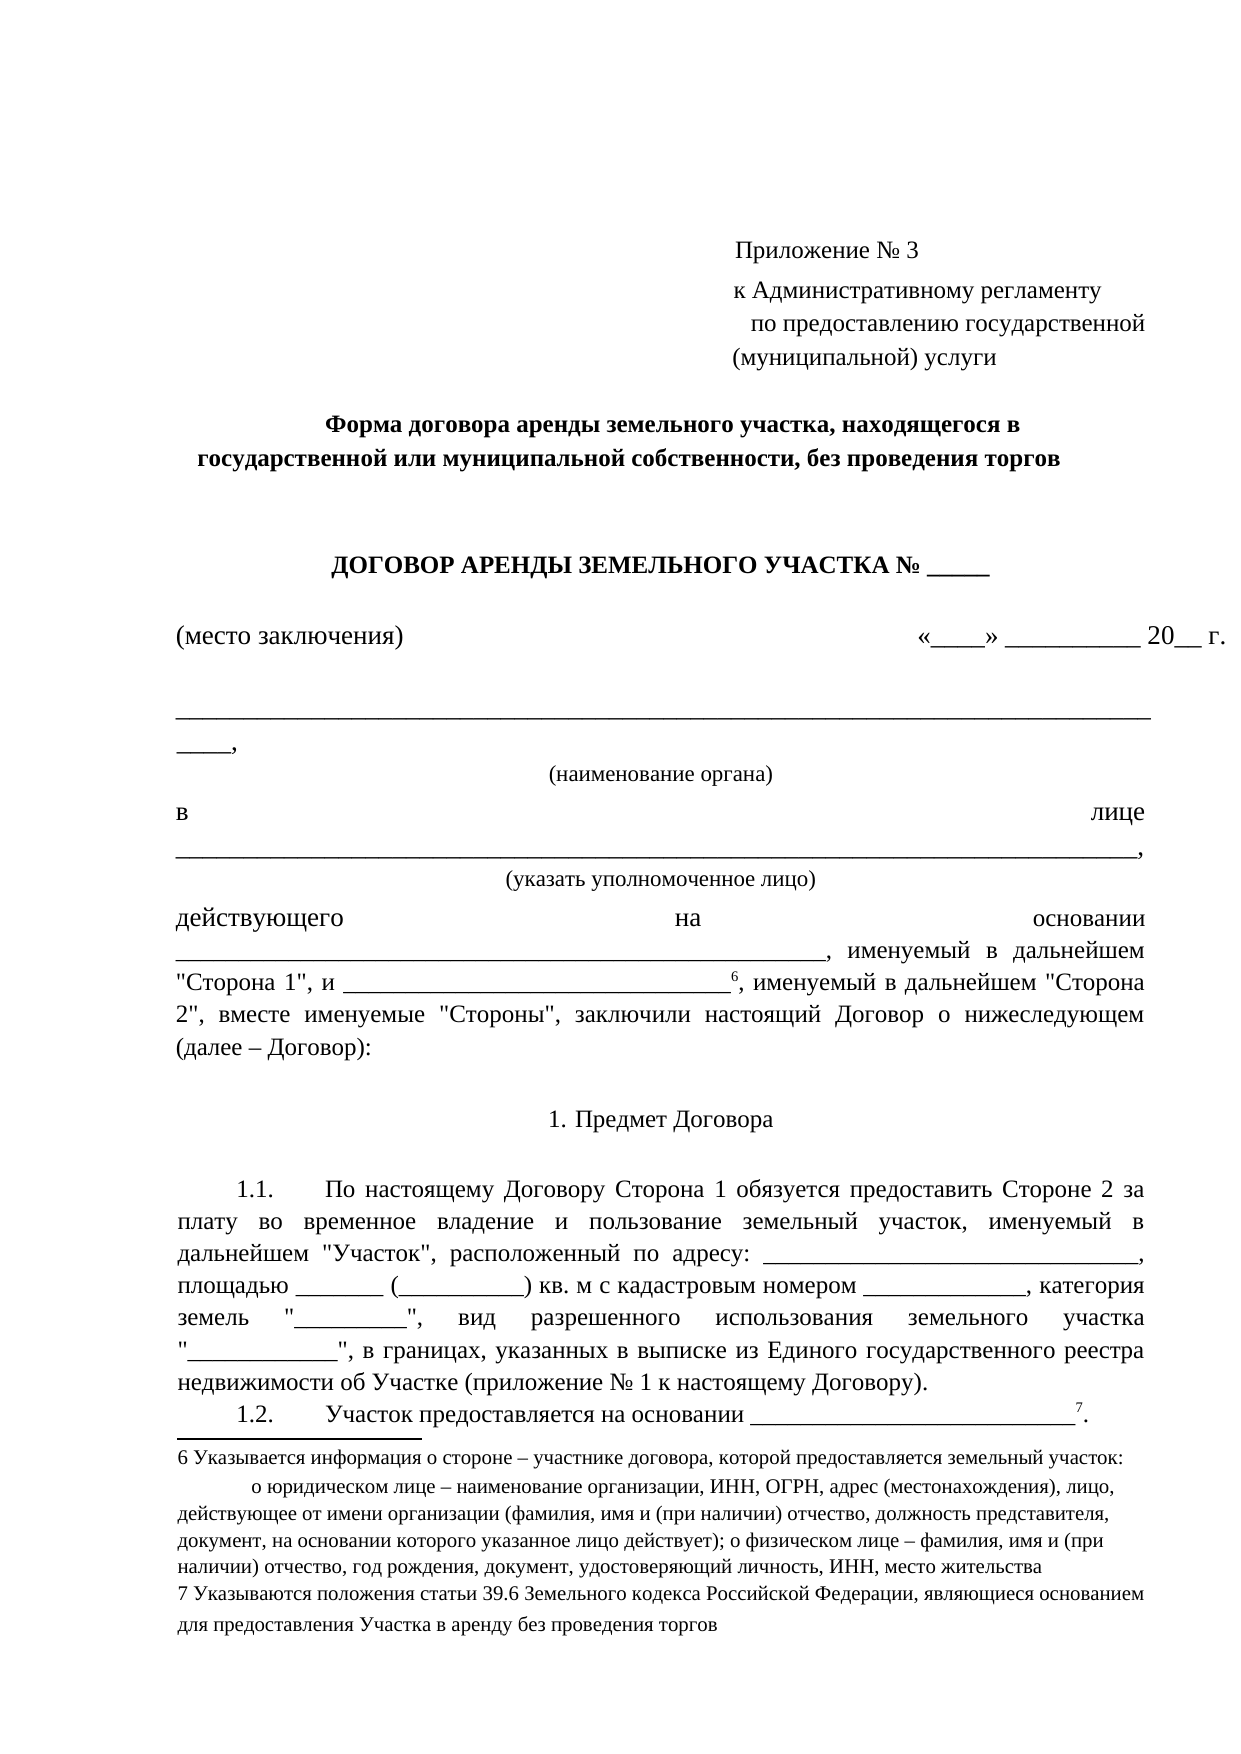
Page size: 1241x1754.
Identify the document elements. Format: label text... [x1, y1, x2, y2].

text (наименование органа) [232, 760, 1090, 786]
text Форма договора аренды земельного участка, находящегося в [325, 409, 1152, 438]
text по предоставлению государственной [177, 308, 1145, 337]
list Участок предоставляется на основании __________________________. [177, 1399, 1145, 1428]
list Предмет Договора [194, 1104, 1127, 1133]
text (место заключения) «____» __________ 20__ г. [176, 619, 1152, 650]
text (муниципальной) услуги [177, 342, 1145, 371]
text (указать уполномоченное лицо) [232, 866, 1090, 892]
text в лице _______________________________________________________________________, [176, 795, 1145, 861]
text ____________________________________________________________________________, [176, 691, 1152, 756]
text Приложение № 3 [177, 235, 1145, 263]
text к Административному регламенту [177, 275, 1145, 304]
subtitle ДОГОВОР АРЕНДЫ ЗЕМЕЛЬНОГО УЧАСТКА № _____ [177, 551, 1144, 579]
text государственной или муниципальной собственности, без проведения торгов [197, 443, 1152, 472]
text действующего на основании ____________________________________________________, именуемый в дальнейшем "Сторона 1", и _______________________________, именуемый в дальнейшем "Сторона 2", вместе именуемые "Стороны", заключили настоящий Договор о нижеследующем (далее – Договор): [176, 901, 1145, 1061]
list По настоящему Договору Сторона 1 обязуется предоставить Стороне 2 за плату во временное владение и пользование земельный участок, именуемый в дальнейшем "Участок", расположенный по адресу: ______________________________, площадью _______ (__________) кв. м с кадастровым номером _____________, категория земель "_________", вид разрешенного использования земельного участка "____________", в границах, указанных в выписке из Единого государственного реестра недвижимости об Участке (приложение № 1 к настоящему Договору). [177, 1174, 1145, 1396]
